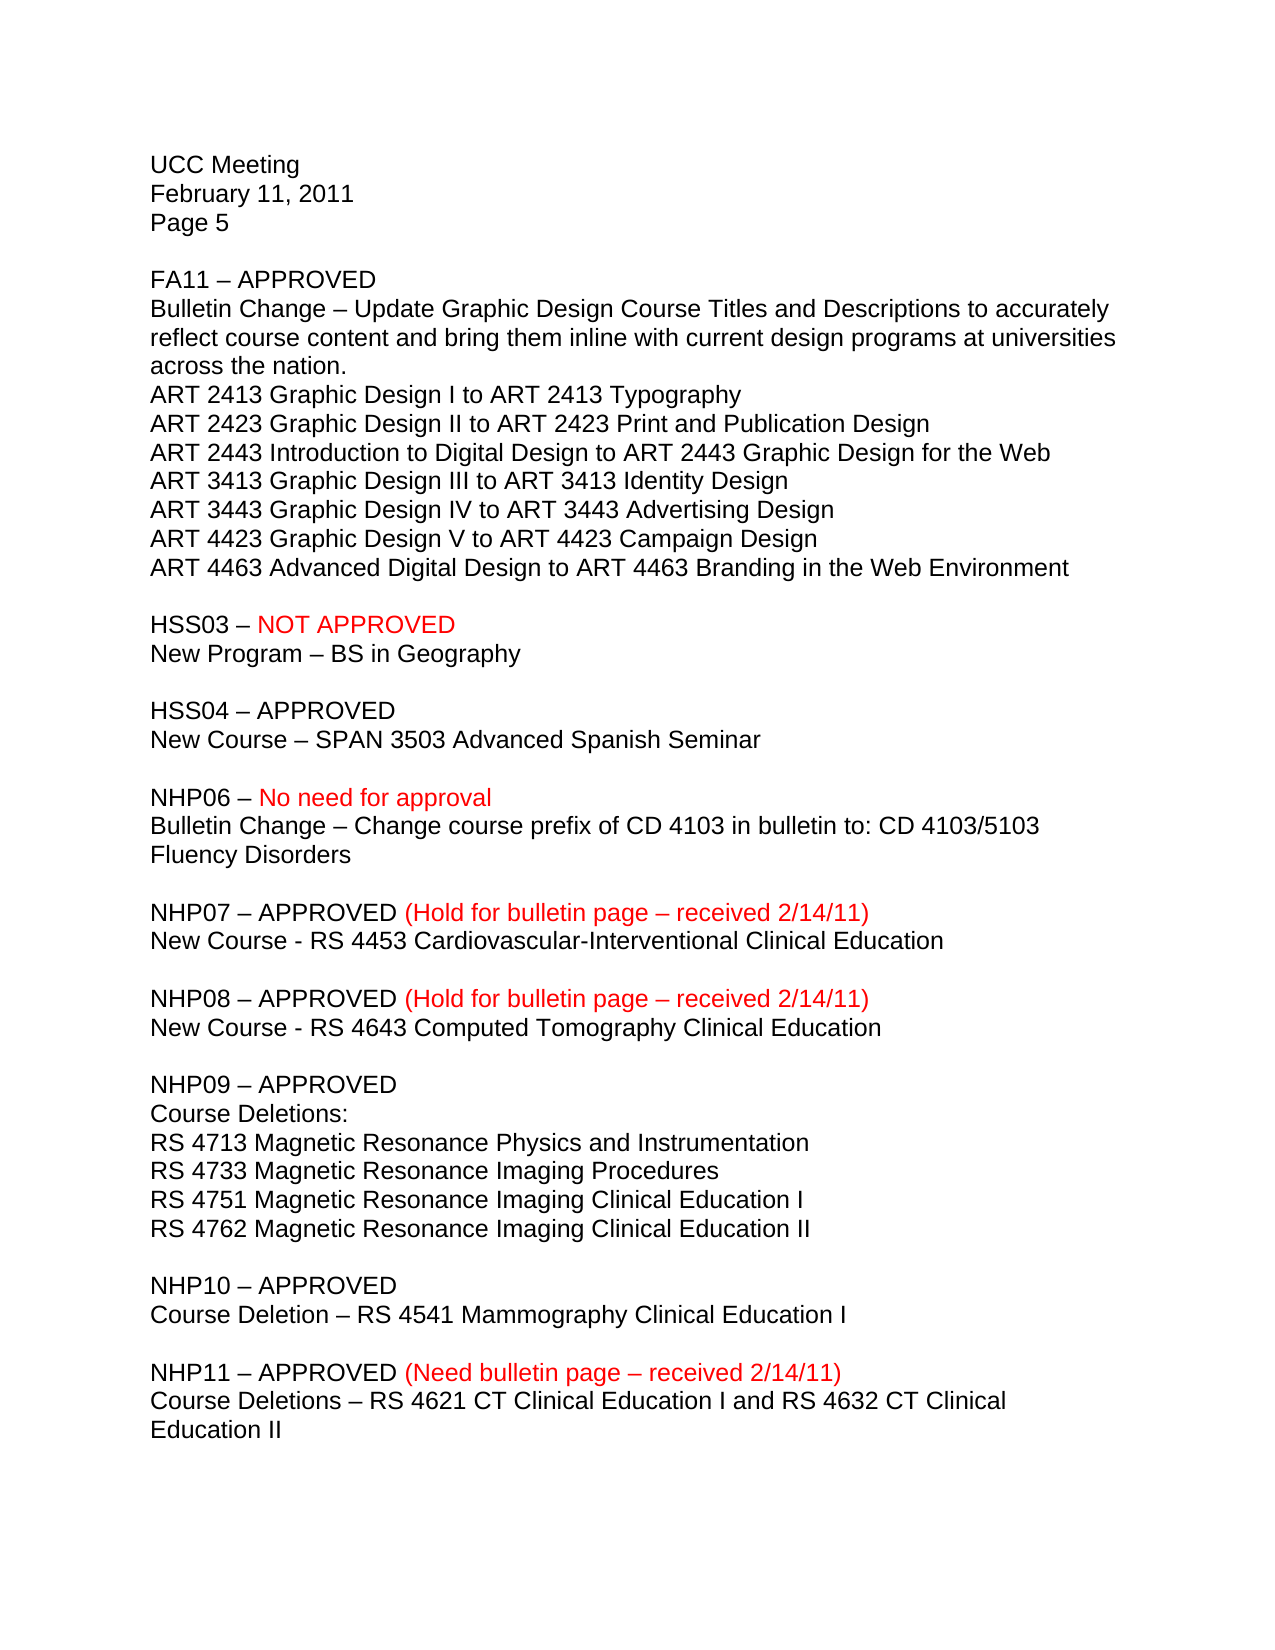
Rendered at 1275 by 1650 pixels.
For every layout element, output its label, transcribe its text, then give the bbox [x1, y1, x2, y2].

text NHP08 – APPROVED (Hold for bulletin page – received 2/14/11) [150, 984, 1125, 1012]
text ART 3443 Graphic Design IV to ART 3443 Advertising Design [150, 495, 1125, 524]
text RS 4713 Magnetic Resonance Physics and Instrumentation [150, 1127, 1125, 1156]
text Bulletin Change – Change course prefix of CD 4103 in bulletin to: CD 4103/5103 Fluency Disorders [150, 811, 1125, 869]
text Course Deletions – RS 4621 CT Clinical Education I and RS 4632 CT Clinical Education II [150, 1386, 1125, 1444]
text New Program – BS in Geography [150, 639, 1125, 667]
text NHP07 – APPROVED (Hold for bulletin page – received 2/14/11) [150, 897, 1125, 926]
text NHP06 – No need for approval [150, 782, 1125, 811]
text Page 5 [150, 207, 1125, 236]
text Course Deletion – RS 4541 Mammography Clinical Education I [150, 1300, 1125, 1329]
text New Course - RS 4643 Computed Tomography Clinical Education [150, 1012, 1125, 1041]
text New Course - RS 4453 Cardiovascular-Interventional Clinical Education [150, 926, 1125, 955]
text ART 3413 Graphic Design III to ART 3413 Identity Design [150, 466, 1125, 495]
text ART 2423 Graphic Design II to ART 2423 Print and Publication Design [150, 409, 1125, 437]
text RS 4762 Magnetic Resonance Imaging Clinical Education II [150, 1214, 1125, 1242]
text Course Deletions: [150, 1099, 1125, 1127]
text Bulletin Change – Update Graphic Design Course Titles and Descriptions to accurately reflect course content and bring them inline with current design programs at universities across the nation. [150, 294, 1125, 380]
text RS 4733 Magnetic Resonance Imaging Procedures [150, 1156, 1125, 1185]
text ART 4423 Graphic Design V to ART 4423 Campaign Design [150, 524, 1125, 552]
text HSS03 – NOT APPROVED [150, 610, 1125, 639]
text ART 2443 Introduction to Digital Design to ART 2443 Graphic Design for the Web [150, 437, 1125, 466]
text UCC Meeting [150, 150, 1125, 179]
text FA11 – APPROVED [150, 265, 1125, 294]
text NHP11 – APPROVED (Need bulletin page – received 2/14/11) [150, 1357, 1125, 1386]
text RS 4751 Magnetic Resonance Imaging Clinical Education I [150, 1185, 1125, 1214]
text HSS04 – APPROVED [150, 696, 1125, 725]
text NHP09 – APPROVED [150, 1070, 1125, 1099]
text February 11, 2011 [150, 179, 1125, 207]
text ART 4463 Advanced Digital Design to ART 4463 Branding in the Web Environment [150, 552, 1125, 581]
text New Course – SPAN 3503 Advanced Spanish Seminar [150, 725, 1125, 754]
text NHP10 – APPROVED [150, 1271, 1125, 1300]
text ART 2413 Graphic Design I to ART 2413 Typography [150, 380, 1125, 409]
